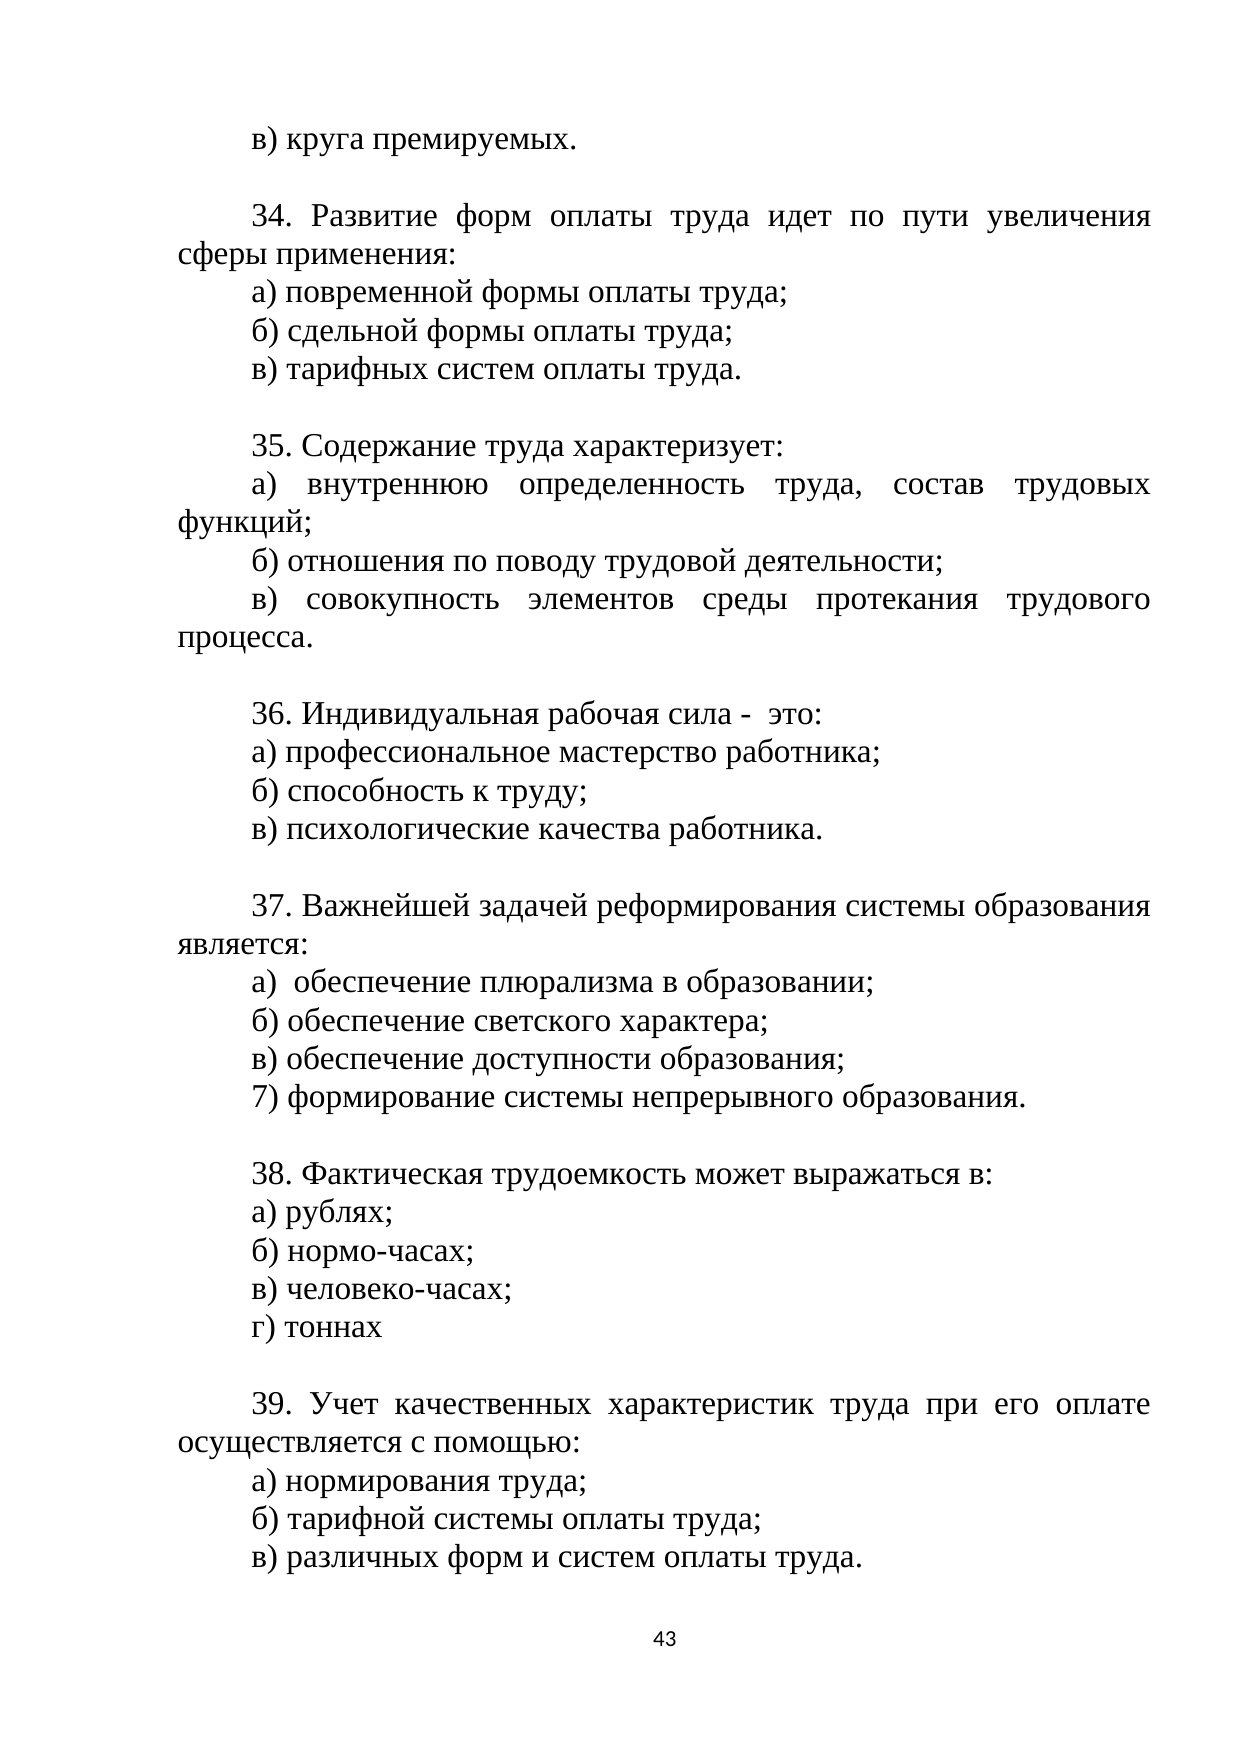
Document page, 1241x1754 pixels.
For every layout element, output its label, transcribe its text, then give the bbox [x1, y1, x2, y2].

text в) различных форм и систем оплаты труда. [177, 1536, 1152, 1575]
text б) сдельной формы оплаты труда; [177, 310, 1152, 348]
text 34. Развитие форм оплаты труда идет по пути увеличения сферы применения: [177, 195, 1152, 271]
text 37. Важнейшей задачей реформирования системы образования является: [177, 885, 1152, 961]
text 39. Учет качественных характеристик труда при его оплате осуществляется с помощью: [177, 1383, 1152, 1460]
text б) способность к труду; [177, 770, 1152, 808]
text б) тарифной системы оплаты труда; [177, 1498, 1152, 1536]
text а) рублях; [177, 1191, 1152, 1230]
text а) повременной формы оплаты труда; [177, 271, 1152, 310]
text а) нормирования труда; [177, 1460, 1152, 1498]
text а) обеспечение плюрализма в образовании; [177, 961, 1152, 1000]
text в) совокупность элементов среды протекания трудового процесса. [177, 578, 1152, 655]
text г) тоннах [177, 1306, 1152, 1345]
text 36. Индивидуальная рабочая сила - это: [177, 693, 1152, 731]
text 7) формирование системы непрерывного образования. [177, 1076, 1152, 1115]
text б) нормо-часах; [177, 1230, 1152, 1268]
text б) отношения по поводу трудовой деятельности; [177, 540, 1152, 578]
text в) психологические качества работника. [177, 808, 1152, 846]
text 35. Содержание труда характеризует: [177, 425, 1152, 463]
text в) круга премируемых. [177, 118, 1152, 156]
text 38. Фактическая трудоемкость может выражаться в: [177, 1153, 1152, 1191]
text а) внутреннюю определенность труда, состав трудовых функций; [177, 463, 1152, 540]
text в) человеко-часах; [177, 1268, 1152, 1306]
text а) профессиональное мастерство работника; [177, 731, 1152, 770]
text б) обеспечение светского характера; [177, 1000, 1152, 1038]
text в) обеспечение доступности образования; [177, 1038, 1152, 1076]
text в) тарифных систем оплаты труда. [177, 348, 1152, 386]
